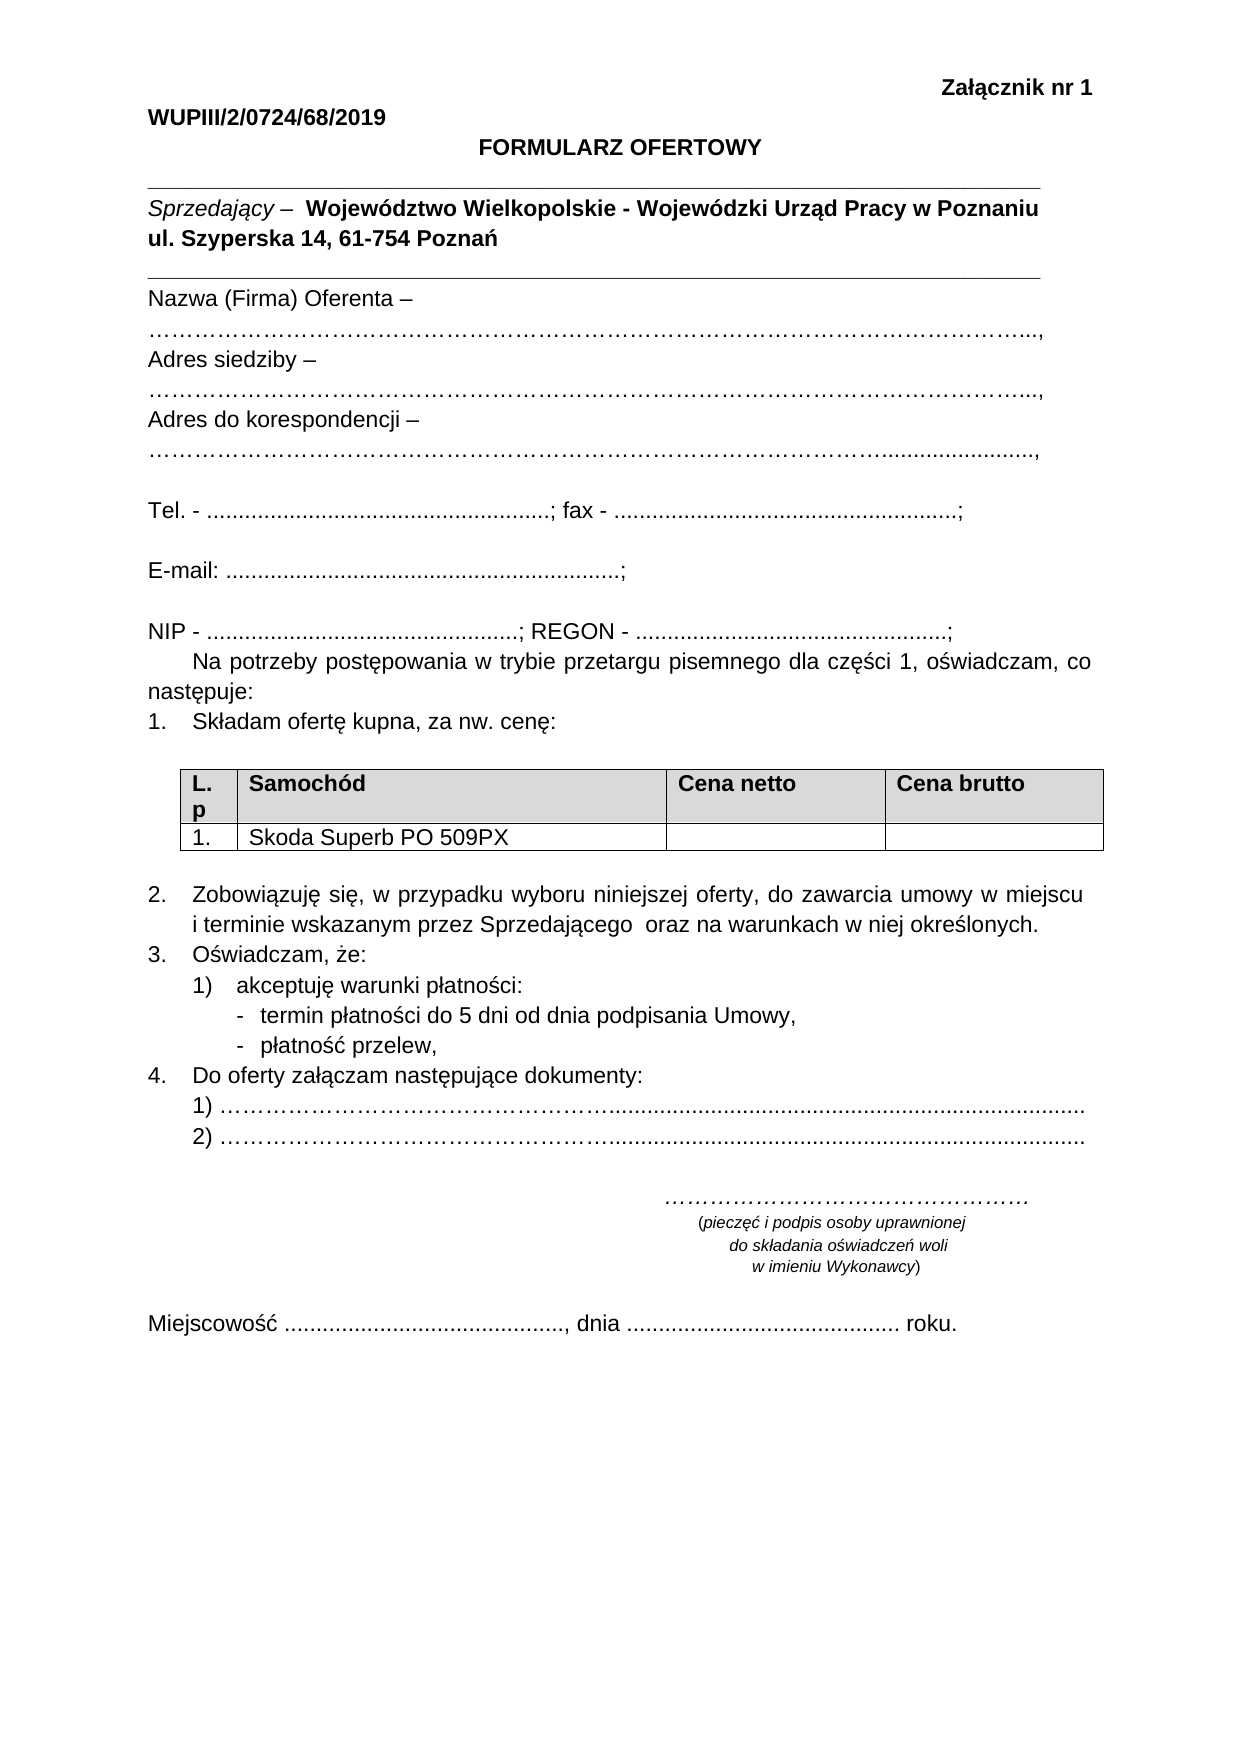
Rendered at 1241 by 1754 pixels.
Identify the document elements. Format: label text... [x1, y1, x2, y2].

text FORMULARZ OFERTOWY [148, 134, 1093, 161]
text E-mail: ..............................................................; [148, 557, 1093, 583]
list Składam ofertę kupna, za nw. cenę: [148, 708, 1093, 734]
text Miejscowość ............................................, dnia ........................................... roku. [148, 1309, 1093, 1336]
text Nazwa (Firma) Oferenta – [148, 285, 1093, 312]
table_cell Skoda Superb PO 509PX [238, 824, 666, 850]
table_cell [886, 824, 1103, 850]
text Tel. - ......................................................; fax - ......................................................; [148, 497, 1093, 523]
table_header L.p [181, 770, 237, 822]
text (pieczęć i podpis osoby uprawnionej do składania oświadczeń woli w imieniu Wykonawcy) [148, 1213, 1093, 1276]
list termin płatności do 5 dni od dnia podpisania Umowy, [236, 1002, 1093, 1028]
text ……………………………………………………………………………………........................, [148, 436, 1093, 463]
text NIP - .................................................; REGON - .................................................; [148, 618, 1093, 644]
text ………………………………………… [148, 1183, 1093, 1209]
list akceptuję warunki płatności: [192, 972, 1093, 998]
table_cell 1. [181, 824, 237, 850]
table_header Cena brutto [886, 770, 1103, 822]
text ……………………………………………………………………………………………………..., [148, 376, 1093, 402]
text ______________________________________________________________________ [148, 164, 1093, 191]
text ……………………………………………………………………………………………………..., [148, 316, 1093, 342]
table_header Cena netto [667, 770, 885, 822]
text WUPIII/2/0724/68/2019 [148, 104, 1093, 130]
text Załącznik nr 1 [738, 74, 1093, 100]
list Oświadczam, że: [148, 941, 1093, 968]
text ul. Szyperska 14, 61-754 Poznań [148, 225, 1093, 251]
text Na potrzeby postępowania w trybie przetargu pisemnego dla części 1, oświadczam, co następuje: [148, 648, 1093, 704]
text 2) ……………………………………………........................................................................... [192, 1123, 1093, 1149]
text 1) ……………………………………………........................................................................... [192, 1092, 1093, 1119]
table_header Samochód [238, 770, 666, 822]
list Zobowiązuję się, w przypadku wyboru niniejszej oferty, do zawarcia umowy w miejscu i terminie wskazanym przez Sprzedającego oraz na warunkach w niej określonych. [148, 881, 1093, 938]
text Adres siedziby – [148, 346, 1093, 372]
list płatność przelew, [236, 1032, 1093, 1058]
text ______________________________________________________________________ [148, 255, 1093, 281]
text Adres do korespondencji – [148, 406, 1093, 432]
text Sprzedający – Województwo Wielkopolskie - Wojewódzki Urząd Pracy w Poznaniu [148, 195, 1093, 221]
list Do oferty załączam następujące dokumenty: [148, 1062, 1093, 1089]
table_cell [667, 824, 885, 850]
